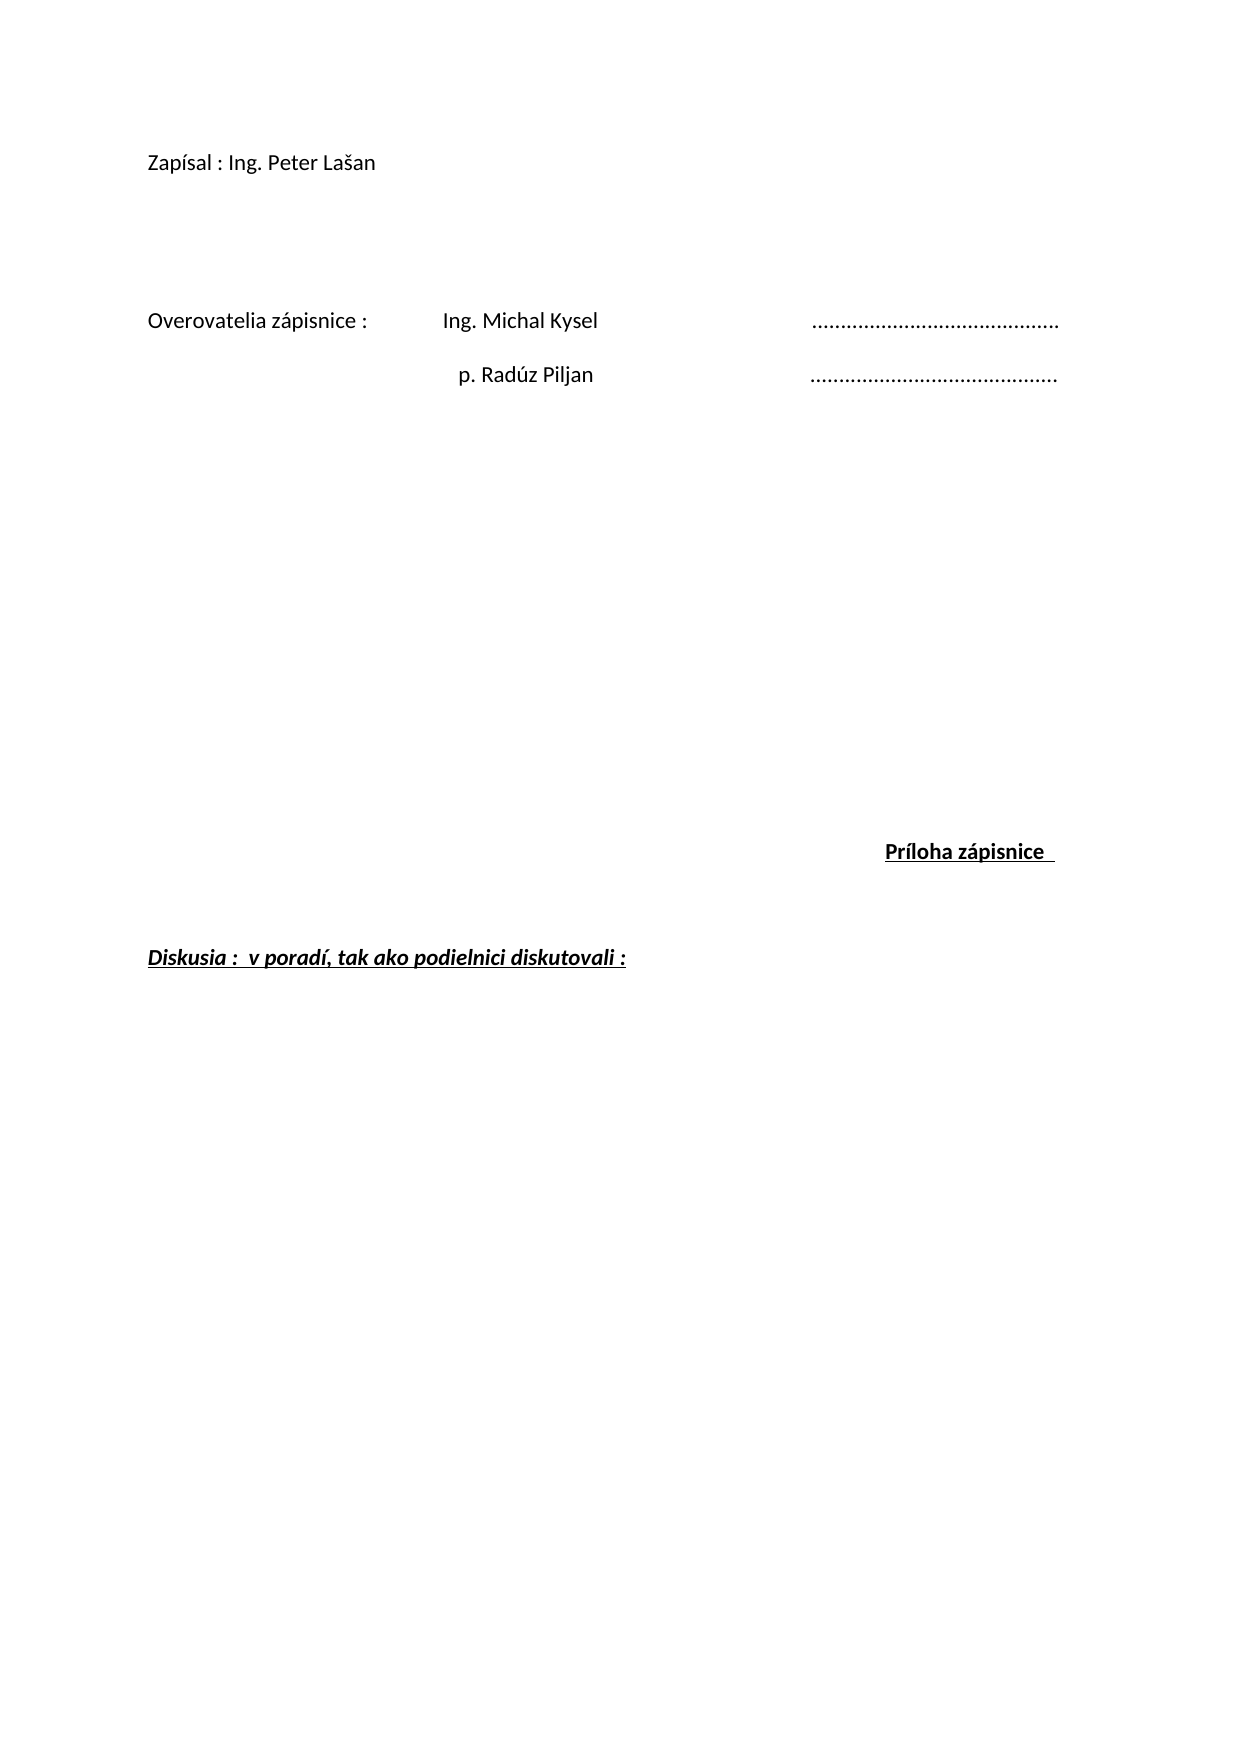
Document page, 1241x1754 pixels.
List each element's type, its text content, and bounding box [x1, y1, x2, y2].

text Zapísal : Ing. Peter Lašan [148, 148, 1093, 176]
text p. Radúz Piljan ........................................... [369, 360, 1093, 388]
text Príloha zápisnice [811, 837, 1093, 865]
text Diskusia : v poradí, tak ako podielnici diskutovali : [148, 943, 1093, 971]
text Overovatelia zápisnice : Ing. Michal Kysel ........................................... [148, 307, 1093, 335]
